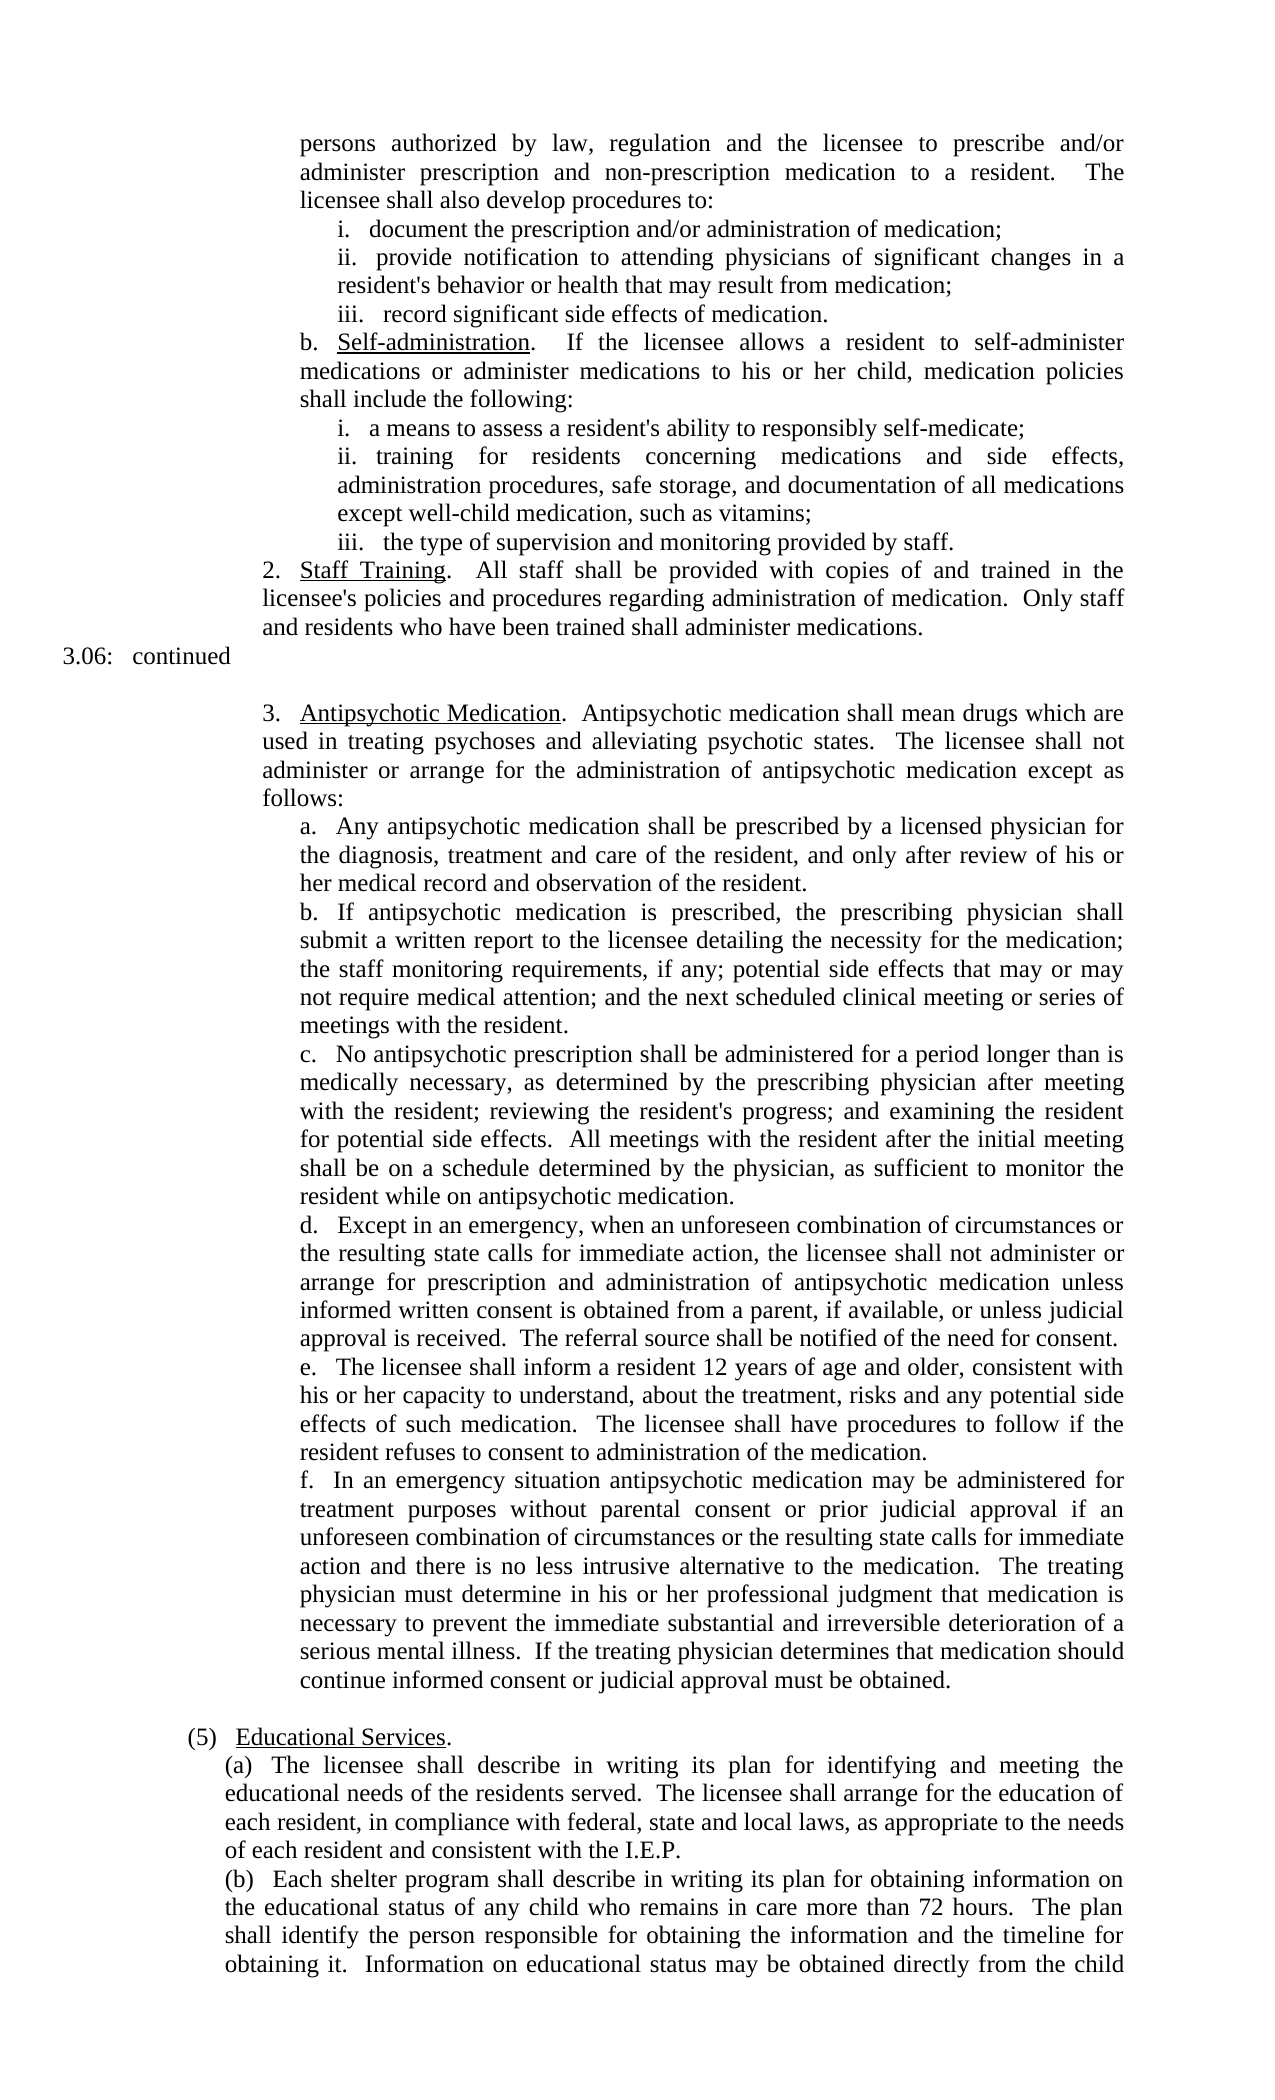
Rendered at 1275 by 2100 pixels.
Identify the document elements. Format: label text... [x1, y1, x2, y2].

text f. In an emergency situation antipsychotic medication may be administered for treatment purposes without parental consent or prior judicial approval if an unforeseen combination of circumstances or the resulting state calls for immediate action and there is no less intrusive alternative to the medication. The treating physician must determine in his or her professional judgment that medication is necessary to prevent the immediate substantial and irreversible deterioration of a serious mental illness. If the treating physician determines that medication should continue informed consent or judicial approval must be obtained. [299, 1466, 1125, 1694]
text (a) The licensee shall describe in writing its plan for identifying and meeting the educational needs of the residents served. The licensee shall arrange for the education of each resident, in compliance with federal, state and local laws, as appropriate to the needs of each resident and consistent with the I.E.P. [224, 1751, 1125, 1864]
text the resulting state calls for immediate action, the licensee shall not administer or arrange for prescription and administration of antipsychotic medication unless informed written consent is obtained from a parent, if available, or unless judicial approval is received. The referral source shall be notified of the need for consent. [299, 1239, 1125, 1352]
text iii. record significant side effects of medication. [337, 300, 1125, 328]
text 3. Antipsychotic Medication. Antipsychotic medication shall mean drugs which are used in treating psychoses and alleviating psychotic states. The licensee shall not administer or arrange for the administration of antipsychotic medication except as follows: [262, 698, 1125, 812]
text d. Except in an emergency, when an unforeseen combination of circumstances or [299, 1210, 1125, 1239]
text 3.06: continued [62, 641, 1125, 670]
text iii. the type of supervision and monitoring provided by staff. [337, 527, 1125, 556]
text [299, 129, 1125, 214]
text i. a means to assess a resident's ability to responsibly self-medicate; [337, 413, 1125, 442]
text a. Any antipsychotic medication shall be prescribed by a licensed physician for the diagnosis, treatment and care of the resident, and only after review of his or her medical record and observation of the resident. [299, 812, 1125, 897]
text c. No antipsychotic prescription shall be administered for a period longer than is medically necessary, as determined by the prescribing physician after meeting with the resident; reviewing the resident's progress; and examining the resident for potential side effects. All meetings with the resident after the initial meeting shall be on a schedule determined by the physician, as sufficient to monitor the resident while on antipsychotic medication. [299, 1040, 1125, 1210]
text b. If antipsychotic medication is prescribed, the prescribing physician shall submit a written report to the licensee detailing the necessity for the medication; the staff monitoring requirements, if any; potential side effects that may or may not require medical attention; and the next scheduled clinical meeting or series of meetings with the resident. [299, 897, 1125, 1040]
text ii. training for residents concerning medications and side effects, administration procedures, safe storage, and documentation of all medications except well-child medication, such as vitamins; [337, 442, 1125, 527]
text e. The licensee shall inform a resident 12 years of age and older, consistent with his or her capacity to understand, about the treatment, risks and any potential side effects of such medication. The licensee shall have procedures to follow if the resident refuses to consent to administration of the medication. [299, 1352, 1125, 1466]
text (5) Educational Services. [187, 1722, 1125, 1751]
text b. Self-administration. If the licensee allows a resident to self-administer medications or administer medications to his or her child, medication policies shall include the following: [299, 328, 1125, 413]
text 2. Staff Training. All staff shall be provided with copies of and trained in the licensee's policies and procedures regarding administration of medication. Only staff and residents who have been trained shall administer medications. [262, 556, 1125, 641]
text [224, 1864, 1125, 1978]
text i. document the prescription and/or administration of medication; [337, 214, 1125, 243]
text ii. provide notification to attending physicians of significant changes in a resident's behavior or health that may result from medication; [337, 243, 1125, 300]
